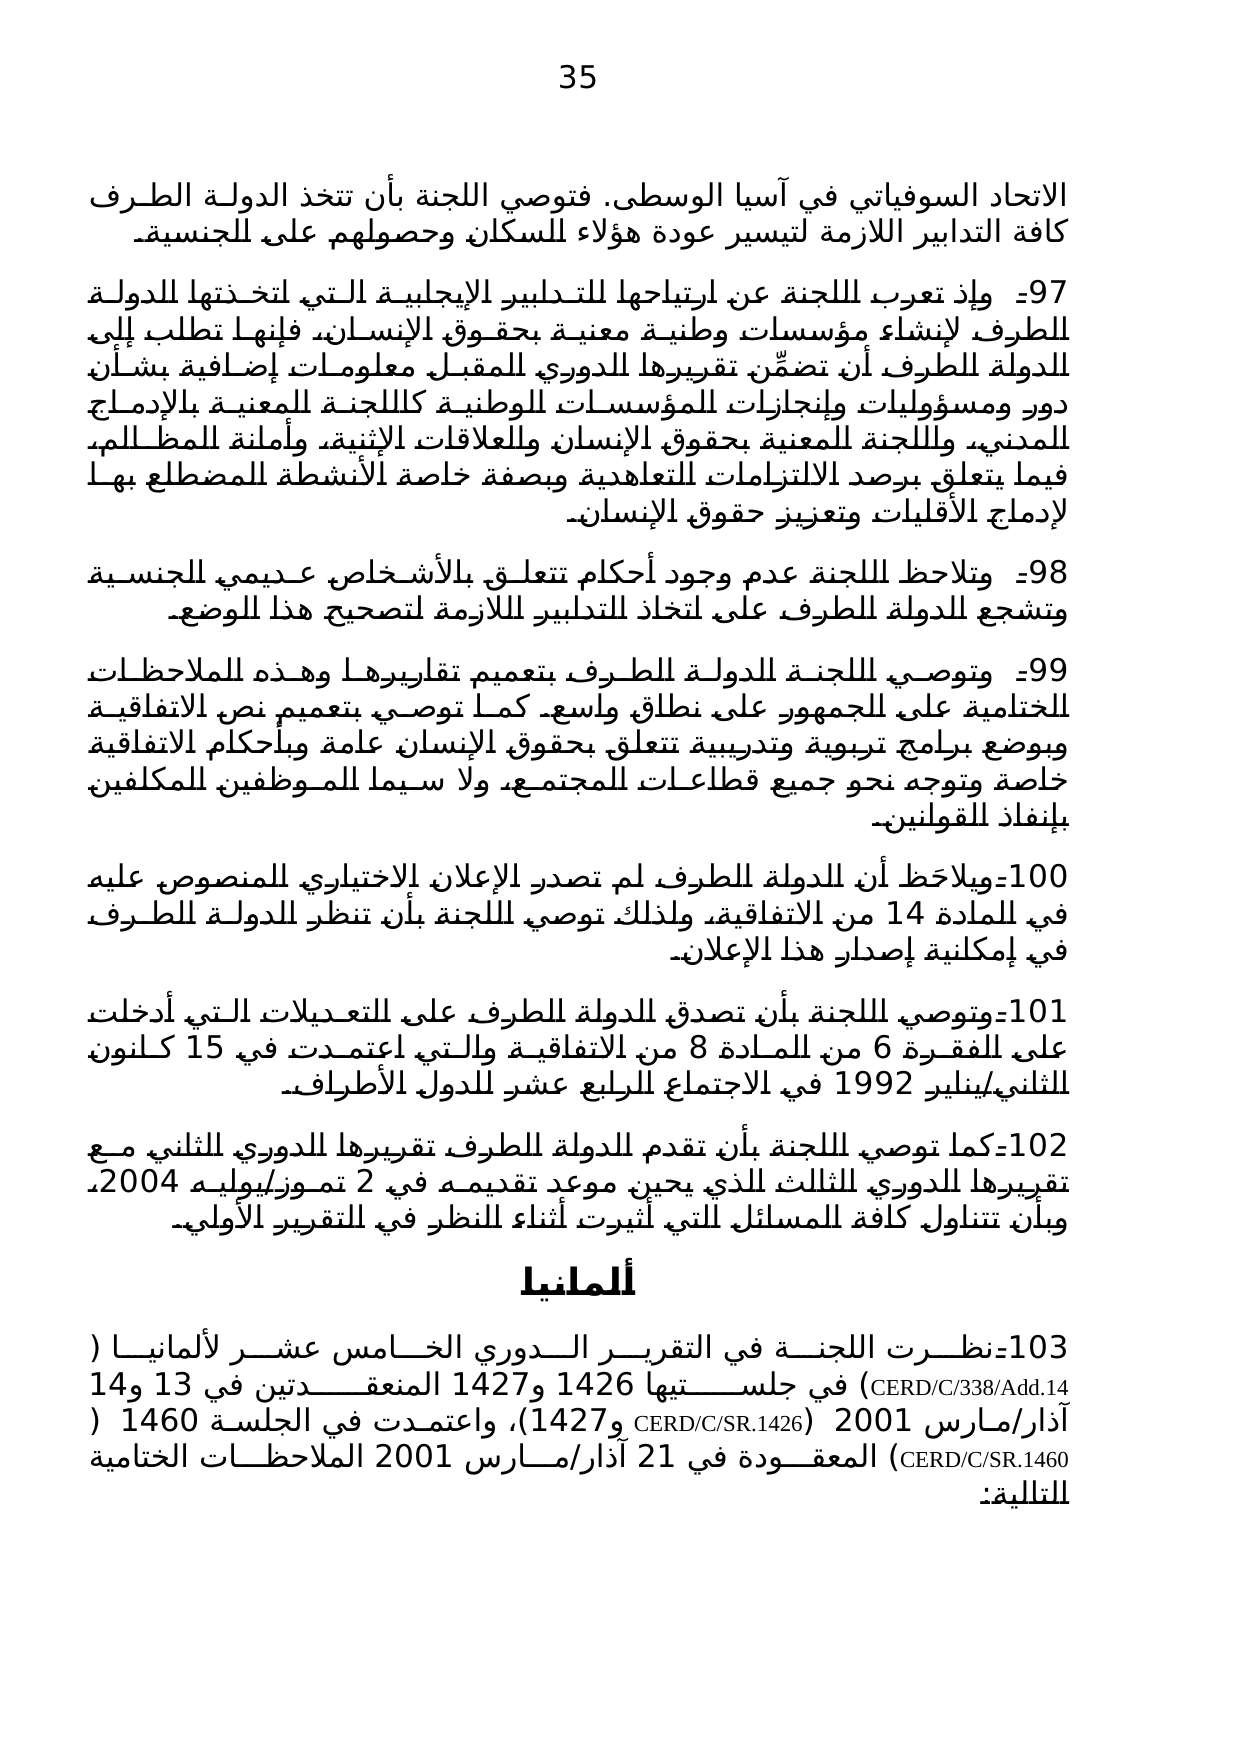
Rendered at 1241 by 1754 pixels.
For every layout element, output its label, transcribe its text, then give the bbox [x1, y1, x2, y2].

text 99- وتوصي اللجنة الدولة الطرف بتعميم تقاريرها وهذه الملاحظات الختامية على الجمهور على نطاق واسع. كما توصي بتعميم نص الاتفاقية وبوضع برامج تربوية وتدريبية تتعلق بحقوق الإنسان عامة وبأحكام الاتفاقية خاصة وتوجه نحو جميع قطاعات المجتمع، ولا سيما الموظفين المكلفين بإنفاذ القوانين. [88, 652, 1069, 834]
text ألمانيا [88, 1261, 1069, 1305]
text 97- وإذ تعرب اللجنة عن ارتياحها للتدابير الإيجابية التي اتخذتها الدولة الطرف لإنشاء مؤسسات وطنية معنية بحقوق الإنسان، فإنها تطلب إلى الدولة الطرف أن تضمِّن تقريرها الدوري المقبل معلومات إضافية بشأن دور ومسؤوليات وإنجازات المؤسسات الوطنية كاللجنة المعنية بالإدماج المدني، واللجنة المعنية بحقوق الإنسان والعلاقات الإثنية، وأمانة المظالم، فيما يتعلق برصد الالتزامات التعاهدية وبصفة خاصة الأنشطة المضطلع بها لإدماج الأقليات وتعزيز حقوق الإنسان. [88, 275, 1069, 529]
text 101- وتوصي اللجنة بأن تصدق الدولة الطرف على التعديلات التي أدخلت على الفقرة 6 من المادة 8 من الاتفاقية والتي اعتمدت في 15 كانون الثاني/يناير 1992 في الاجتماع الرابع عشر للدول الأطراف. [88, 993, 1069, 1102]
text 103- نظرت اللجنة في التقرير الدوري الخامس عشر لألمانيا (CERD/C/338/Add.14) في جلستيها 1426 و1427 المنعقدتين في 13 و14 آذار/مارس 2001 (CERD/C/SR.1426 و1427)، واعتمدت في الجلسة 1460 (CERD/C/SR.1460) المعقودة في 21 آذار/مارس 2001 الملاحظات الختامية التالية: [88, 1330, 1069, 1511]
text 102- كما توصي اللجنة بأن تقدم الدولة الطرف تقريرها الدوري الثاني مع تقريرها الدوري الثالث الذي يحين موعد تقديمه في 2 تموز/يوليه 2004، وبأن تتناول كافة المسائل التي أثيرت أثناء النظر في التقرير الأولي. [88, 1127, 1069, 1236]
text 100- ويلاحَظ أن الدولة الطرف لم تصدر الإعلان الاختياري المنصوص عليه في المادة 14 من الاتفاقية، ولذلك توصي اللجنة بأن تنظر الدولة الطرف في إمكانية إصدار هذا الإعلان. [88, 859, 1069, 968]
text 98- وتلاحظ اللجنة عدم وجود أحكام تتعلق بالأشخاص عديمي الجنسية وتشجع الدولة الطرف على اتخاذ التدابير اللازمة لتصحيح هذا الوضع. [88, 554, 1069, 627]
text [88, 177, 1069, 250]
